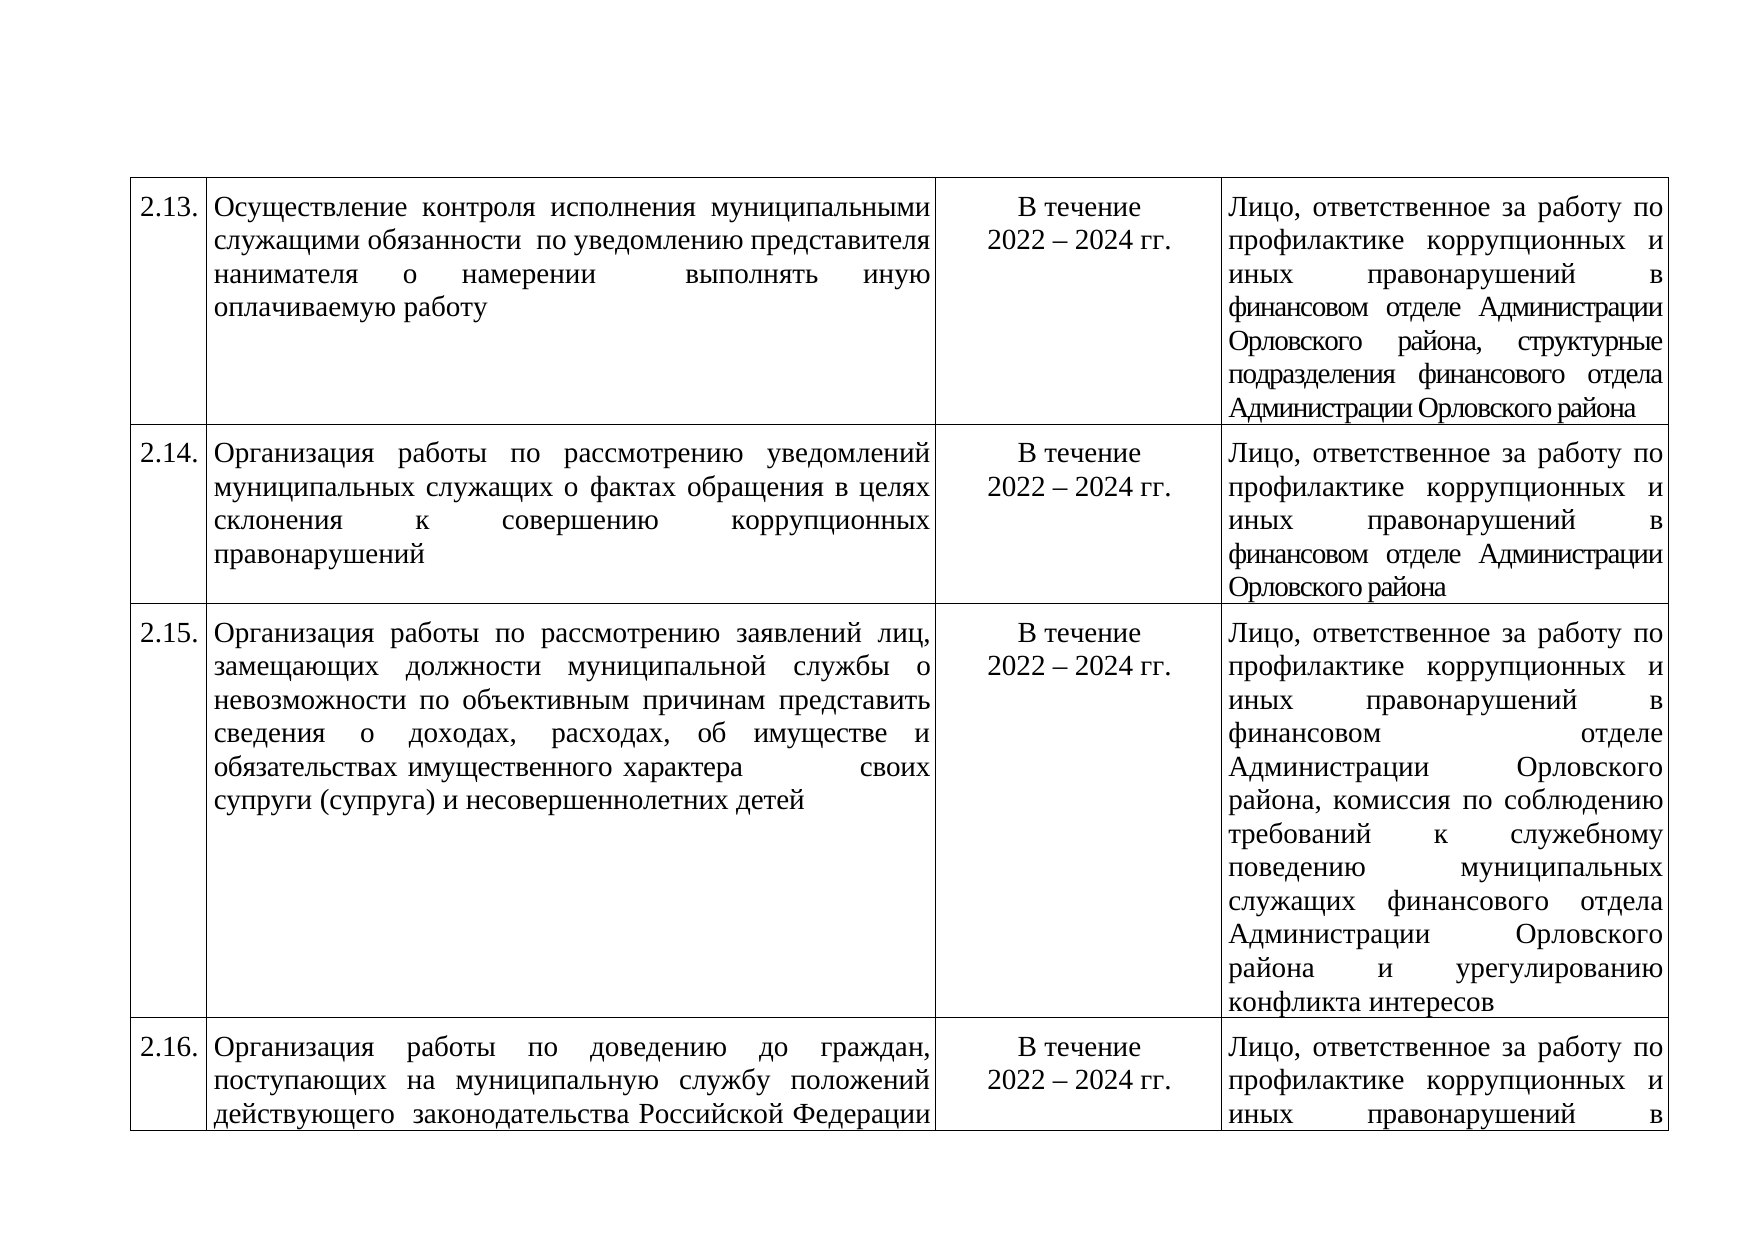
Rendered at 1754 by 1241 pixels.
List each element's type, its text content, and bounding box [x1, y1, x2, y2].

table_cell Организация работы по рассмотрению заявлений лиц, замещающих должности муниципальной службы о невозможности по объективным причинам представить сведения о доходах, расходах, об имуществе и обязательствах имущественного характера своих супруги (супруга) и несовершеннолетних детей [207, 604, 935, 1017]
table_cell Осуществление контроля исполнения муниципальными служащими обязанности по уведомлению представителя нанимателя о намерении выполнять иную оплачиваемую работу [207, 178, 935, 424]
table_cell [936, 178, 1221, 424]
table_cell 2.16. [131, 1018, 206, 1129]
table_cell В течение 2022 – 2024 гг. [936, 604, 1221, 1017]
table_cell Лицо, ответственное за работу по профилактике коррупционных и иных правонарушений в финансовом отделе Администрации Орловского района [1222, 425, 1668, 603]
table_cell Организация работы по рассмотрению уведомлений муниципальных служащих о фактах обращения в целях склонения к совершению коррупционных правонарушений [207, 425, 935, 603]
table_cell 2.13. [131, 178, 206, 424]
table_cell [936, 1018, 1221, 1129]
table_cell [1222, 1018, 1668, 1129]
table_cell 2.15. [131, 604, 206, 1017]
table_cell Лицо, ответственное за работу по профилактике коррупционных и иных правонарушений в финансовом отделе Администрации Орловского района, комиссия по соблюдению требований к служебному поведению муниципальных служащих финансового отдела Администрации Орловского района и урегулированию конфликта интересов [1222, 604, 1668, 1017]
table_cell 2.14. [131, 425, 206, 603]
table_cell Лицо, ответственное за работу по профилактике коррупционных и иных правонарушений в финансовом отделе Администрации Орловского района, структурные подразделения финансового отдела Администрации Орловского района [1222, 178, 1668, 424]
table_cell В течение 2022 – 2024 гг. [936, 425, 1221, 603]
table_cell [207, 1018, 935, 1129]
